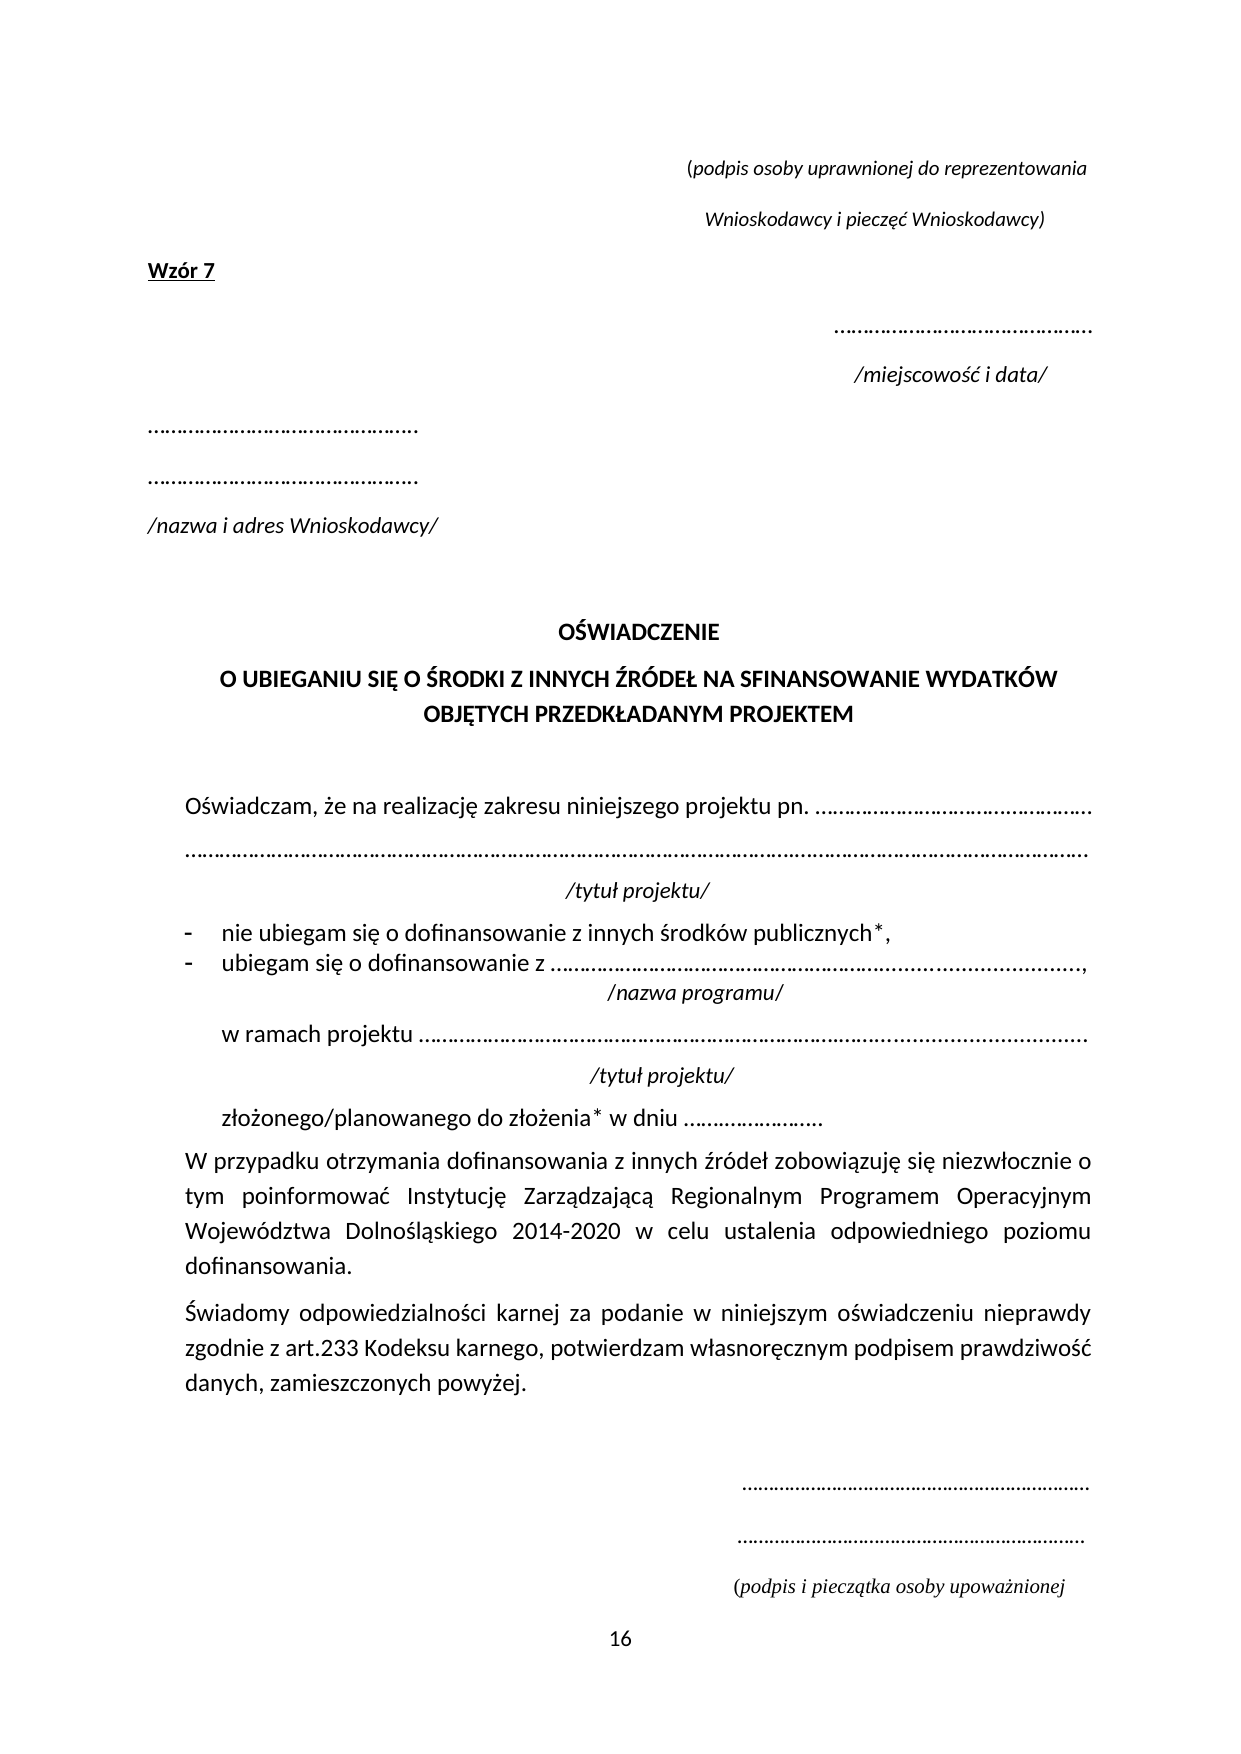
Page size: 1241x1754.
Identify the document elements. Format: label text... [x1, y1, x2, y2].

text Oświadczam, że na realizację zakresu niniejszego projektu pn. ………………………………………… [185, 790, 1093, 821]
text ………………………………………………………… [664, 1521, 1093, 1549]
text /tytuł projektu/ [516, 1061, 1093, 1089]
text /nazwa i adres Wnioskodawcy/ [148, 512, 1093, 540]
text OŚWIADCZENIE [185, 616, 1093, 646]
text ……………………………………… [148, 309, 1093, 339]
text O UBIEGANIU SIĘ O ŚRODKI Z INNYCH ŹRÓDEŁ NA SFINANSOWANIE WYDATKÓW OBJĘTYCH PRZEDKŁADANYM PROJEKTEM [185, 663, 1093, 729]
text …………………………………………………………………………………………….…………………………………………… [185, 833, 1093, 864]
text (podpis osoby uprawnionej do reprezentowania [148, 155, 1093, 180]
text (podpis i pieczątka osoby upoważnionej [190, 1574, 1093, 1598]
text ……………………………………….. [148, 460, 1093, 491]
text /miejscowość i data/ [148, 360, 1093, 388]
text w ramach projektu ……………………………………………………………….…….................................. [148, 1018, 1093, 1049]
text ……………………………………….. [148, 409, 1093, 439]
list ubiegam się o dofinansowanie z …………………………………………………................................, [184, 947, 1093, 978]
text Wnioskodawcy i pieczęć Wnioskodawcy) [664, 206, 1091, 231]
text /nazwa programu/ [259, 978, 1093, 1006]
text /tytuł projektu/ [185, 876, 1093, 904]
text Świadomy odpowiedzialności karnej za podanie w niniejszym oświadczeniu nieprawdy zgodnie z art.233 Kodeksu karnego, potwierdzam własnoręcznym podpisem prawdziwość danych, zamieszczonych powyżej. [185, 1297, 1093, 1398]
text W przypadku otrzymania dofinansowania z innych źródeł zobowiązuję się niezwłocznie o tym poinformować Instytucję Zarządzającą Regionalnym Programem Operacyjnym Województwa Dolnośląskiego 2014-2020 w celu ustalenia odpowiedniego poziomu dofinansowania. [185, 1145, 1093, 1281]
text Wzór 7 [148, 256, 1091, 284]
list nie ubiegam się o dofinansowanie z innych środków publicznych*, [184, 917, 1093, 947]
text ………………………………………………………… [443, 1468, 1093, 1496]
text złożonego/planowanego do złożenia* w dniu …….…………….. [185, 1102, 1093, 1132]
